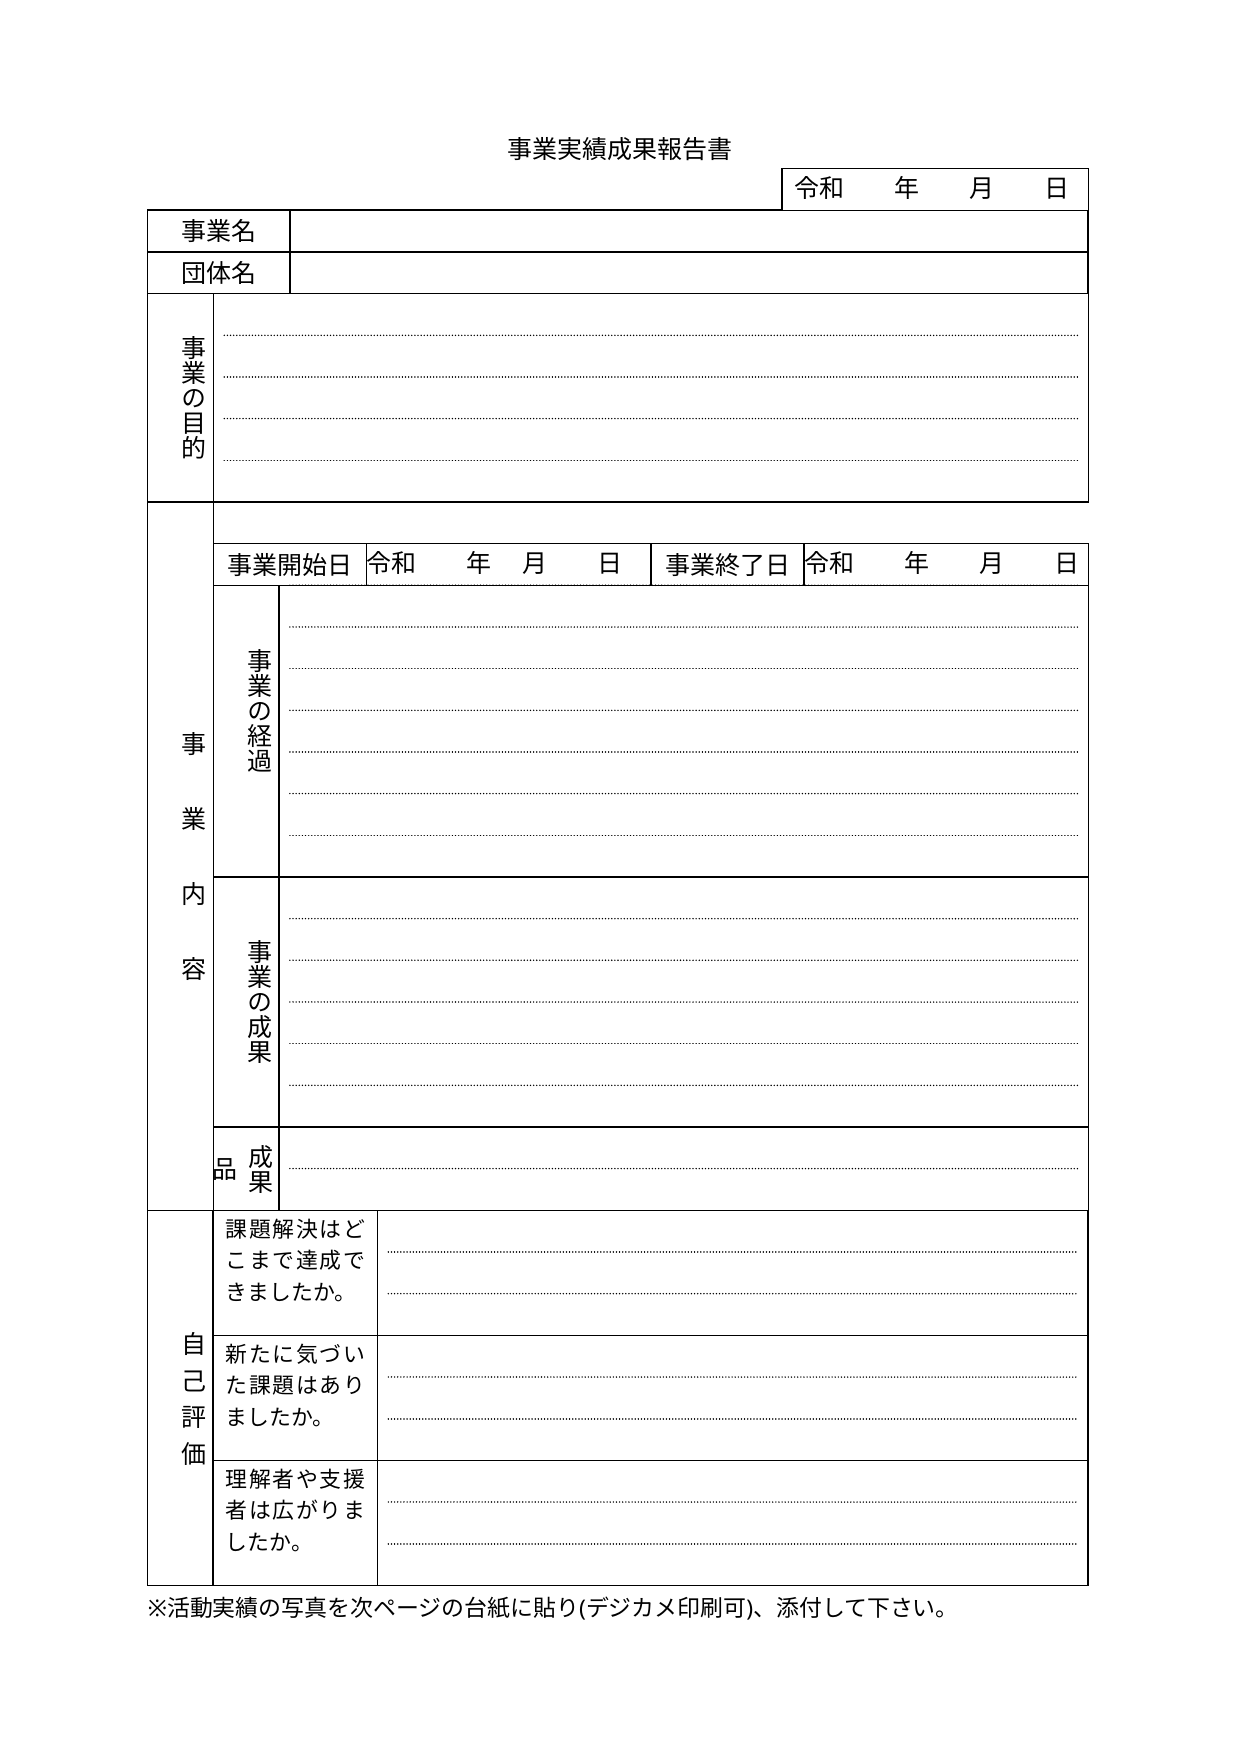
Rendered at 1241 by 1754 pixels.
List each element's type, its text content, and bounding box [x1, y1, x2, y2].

text ※活動実績の写真を次ページの台紙に貼り(デジカメ印刷可)、添付して下さい。 [148, 1585, 1092, 1627]
text 事業実績成果報告書 [148, 127, 1092, 169]
